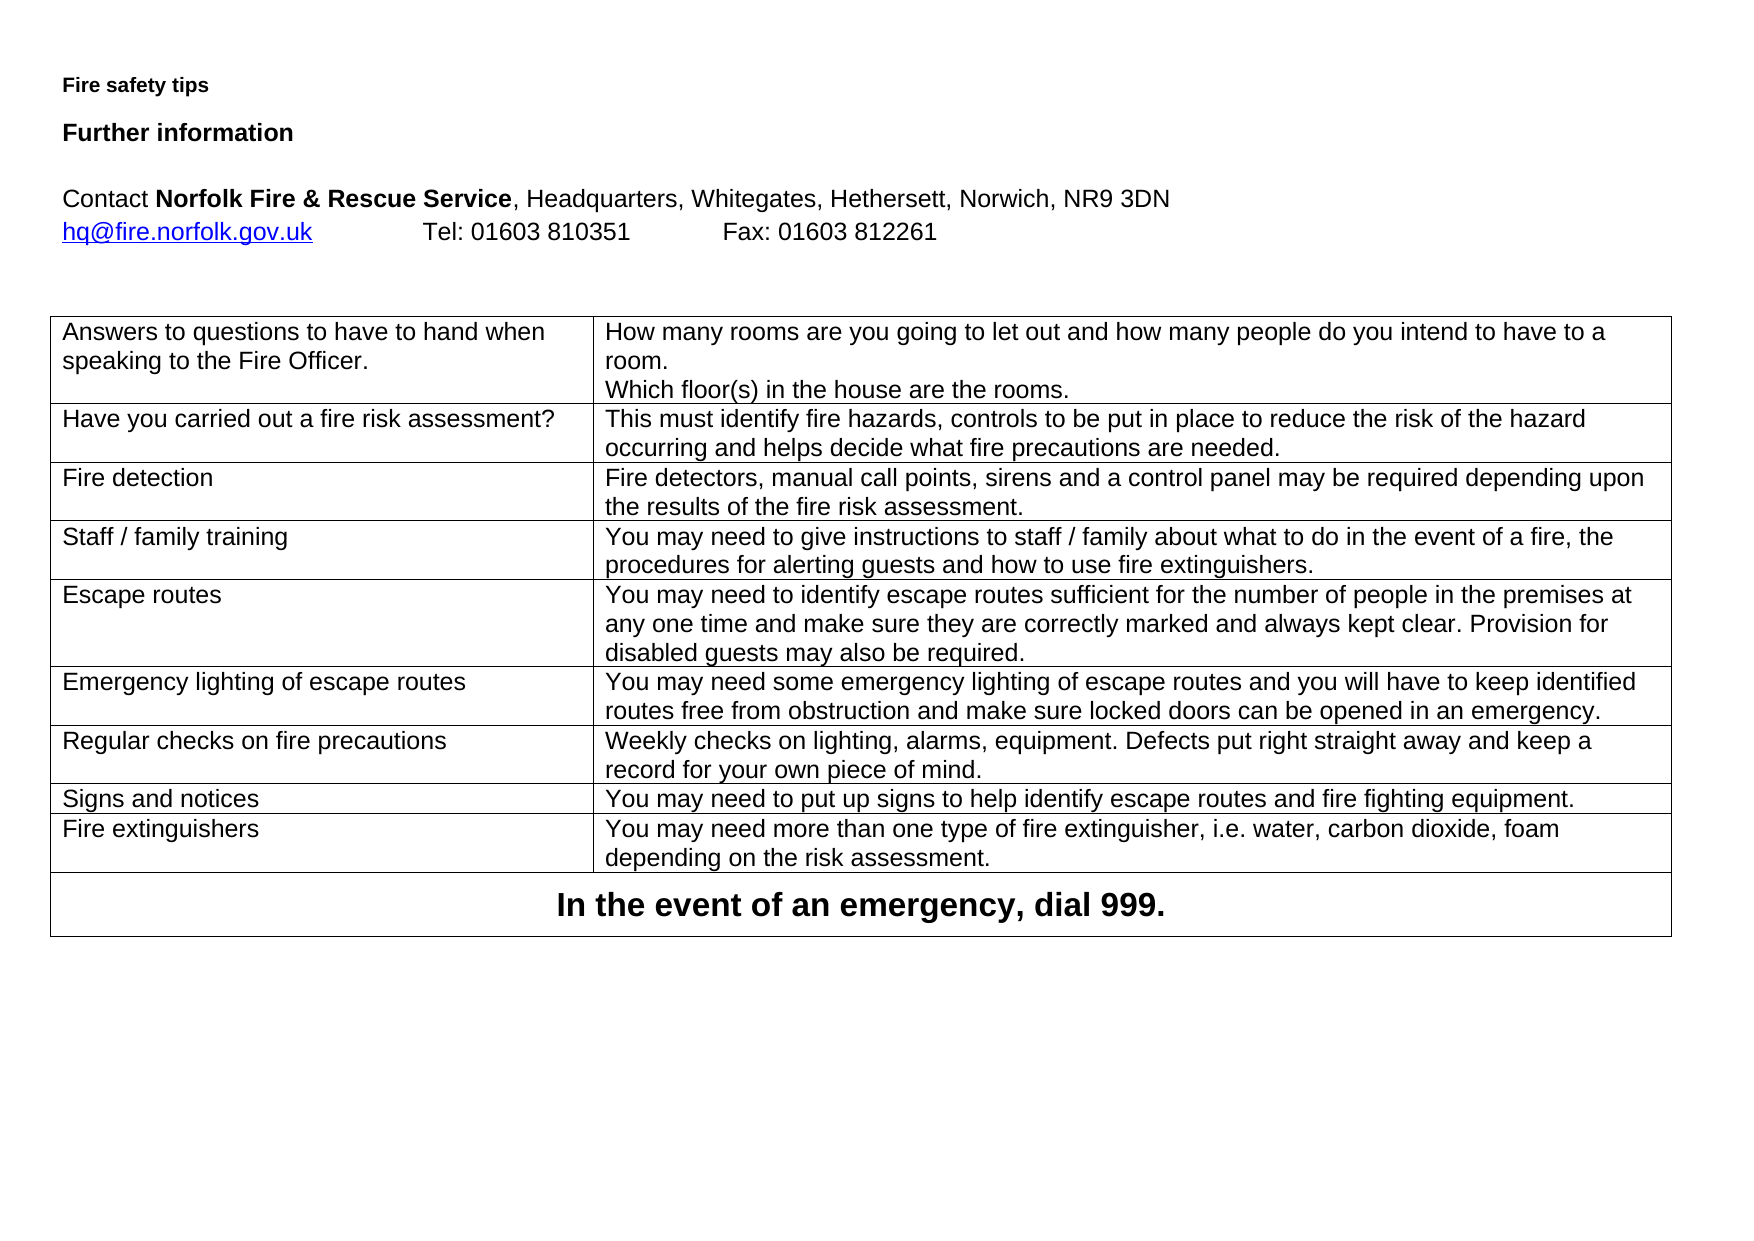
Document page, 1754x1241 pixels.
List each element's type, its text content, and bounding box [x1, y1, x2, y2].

table_cell You may need to identify escape routes sufficient for the number of people in the premises at any one time and make sure they are correctly marked and always kept clear. Provision for disabled guests may also be required. [594, 580, 1671, 666]
table_cell Have you carried out a fire risk assessment? [51, 404, 593, 462]
table_cell You may need to give instructions to staff / family about what to do in the event of a fire, the procedures for alerting guests and how to use fire extinguishers. [594, 521, 1671, 579]
text hq@fire.norfolk.gov.uk Tel: 01603 810351 Fax: 01603 812261 [62, 217, 1707, 246]
table_header How many rooms are you going to let out and how many people do you intend to have to a room. Which floor(s) in the house are the rooms. [594, 317, 1671, 403]
table_cell You may need to put up signs to help identify escape routes and fire fighting equipment. [594, 784, 1671, 813]
table_cell You may need more than one type of fire extinguisher, i.e. water, carbon dioxide, foam depending on the risk assessment. [594, 814, 1671, 872]
table_cell Regular checks on fire precautions [51, 726, 593, 783]
text Further information [62, 118, 1707, 147]
table_cell This must identify fire hazards, controls to be put in place to reduce the risk of the hazard occurring and helps decide what fire precautions are needed. [594, 404, 1671, 462]
table_header Answers to questions to have to hand when speaking to the Fire Officer. [51, 317, 593, 403]
table_cell Escape routes [51, 580, 593, 666]
table_cell Staff / family training [51, 521, 593, 579]
table_cell Fire detectors, manual call points, sirens and a control panel may be required depending upon the results of the fire risk assessment. [594, 463, 1671, 520]
table_cell In the event of an emergency, dial 999. [51, 873, 1671, 936]
table_cell Fire detection [51, 463, 593, 520]
table_cell Emergency lighting of escape routes [51, 667, 593, 725]
text Contact Norfolk Fire & Rescue Service, Headquarters, Whitegates, Hethersett, Norwich, NR9 3DN [62, 184, 1707, 213]
table_cell You may need some emergency lighting of escape routes and you will have to keep identified routes free from obstruction and make sure locked doors can be opened in an emergency. [594, 667, 1671, 725]
table_cell Fire extinguishers [51, 814, 593, 872]
table_cell Signs and notices [51, 784, 593, 813]
table_cell Weekly checks on lighting, alarms, equipment. Defects put right straight away and keep a record for your own piece of mind. [594, 726, 1671, 783]
